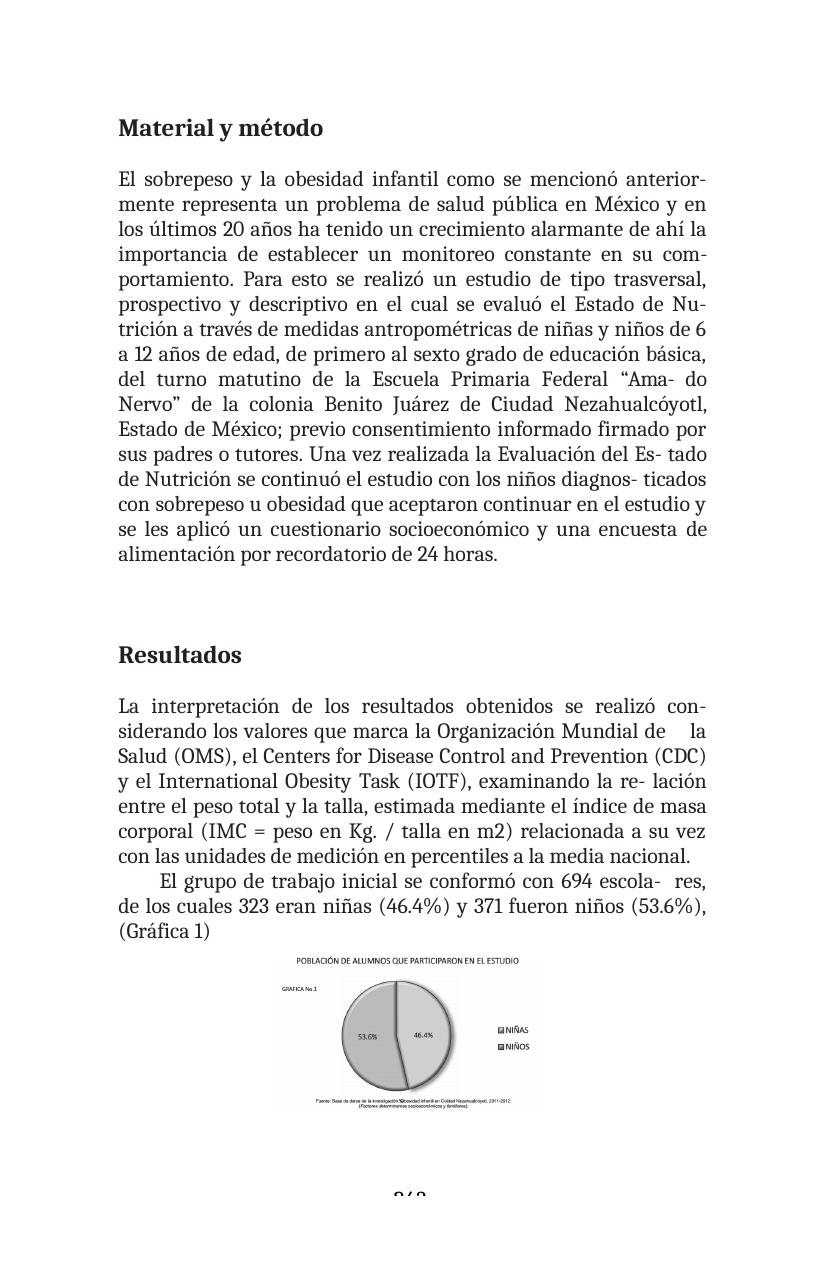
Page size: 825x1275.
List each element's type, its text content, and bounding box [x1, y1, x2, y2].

text El sobrepeso y la obesidad infantil como se mencionó anterior- mente representa un problema de salud pública en México y en los últimos 20 años ha tenido un crecimiento alarmante de ahí la importancia de establecer un monitoreo constante en su com- portamiento. Para esto se realizó un estudio de tipo trasversal, prospectivo y descriptivo en el cual se evaluó el Estado de Nu- trición a través de medidas antropométricas de niñas y niños de 6 a 12 años de edad, de primero al sexto grado de educación básica, del turno matutino de la Escuela Primaria Federal “Ama- do Nervo” de la colonia Benito Juárez de Ciudad Nezahualcóyotl, Estado de México; previo consentimiento informado firmado por sus padres o tutores. Una vez realizada la Evaluación del Es- tado de Nutrición se continuó el estudio con los niños diagnos- ticados con sobrepeso u obesidad que aceptaron continuar en el estudio y se les aplicó un cuestionario socioeconómico y una encuesta de alimentación por recordatorio de 24 horas. [118, 166, 707, 566]
text La interpretación de los resultados obtenidos se realizó con- siderando los valores que marca la Organización Mundial de la Salud (OMS), el Centers for Disease Control and Prevention (CDC) y el International Obesity Task (IOTF), examinando la re- lación entre el peso total y la talla, estimada mediante el índice de masa corporal (IMC = peso en Kg. / talla en m2) relacionada a su vez con las unidades de medición en percentiles a la media nacional. [118, 694, 707, 869]
text El grupo de trabajo inicial se conformó con 694 escola- res, de los cuales 323 eran niñas (46.4%) y 371 fueron niños (53.6%), (Gráfica 1) [118, 869, 707, 944]
picture [267, 956, 547, 1112]
subtitle Material y método [118, 114, 719, 142]
subtitle Resultados [118, 641, 719, 670]
